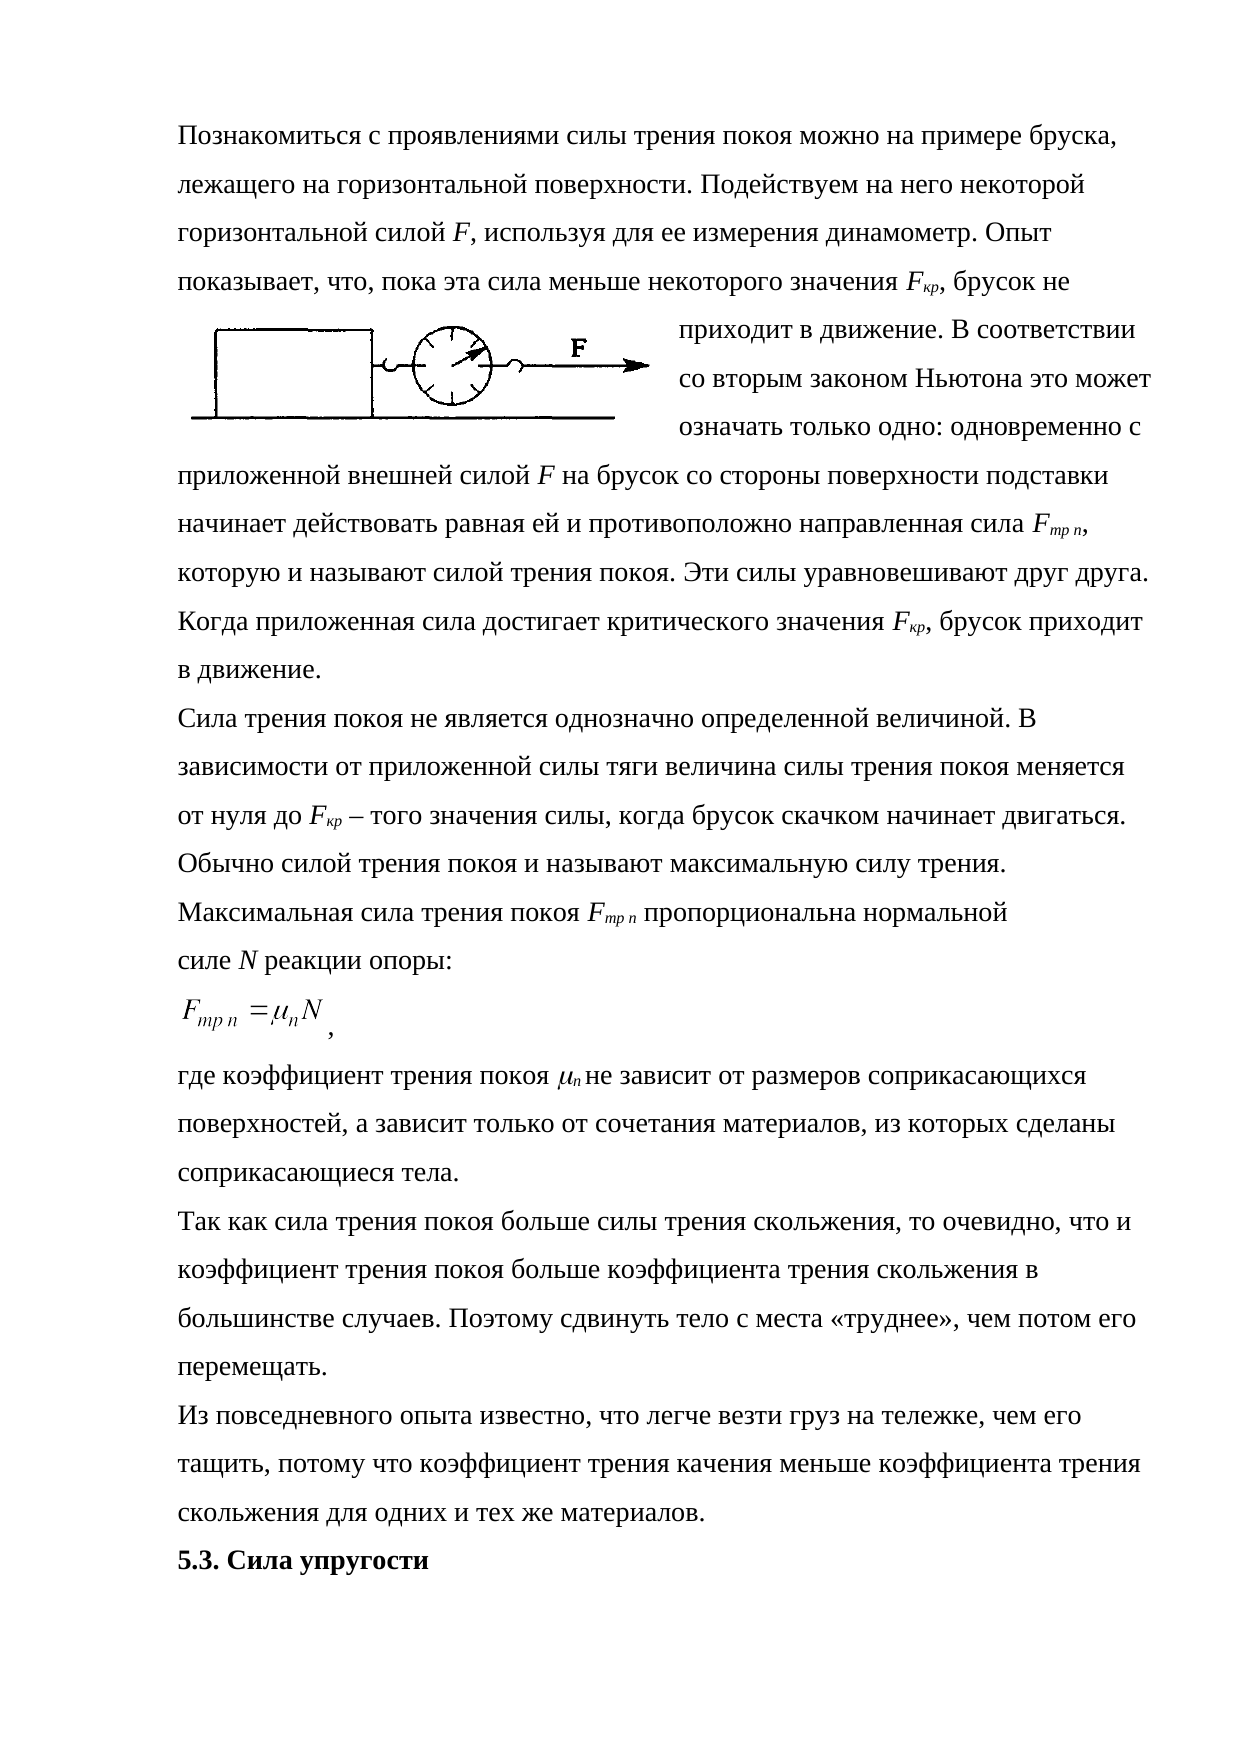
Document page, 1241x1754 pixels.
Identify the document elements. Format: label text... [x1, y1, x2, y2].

text Максимальная сила трения покоя Fтр п пропорциональна нормальной силе N реакции опоры: [177, 895, 1152, 976]
picture [177, 312, 660, 431]
text где коэффициент трения покоя п не зависит от размеров соприкасающихся поверхностей, а зависит только от сочетания материалов, из которых сделаны соприкасающиеся тела. [177, 1058, 1152, 1187]
picture [177, 991, 328, 1036]
text 5.3. Сила упругости [177, 1543, 1152, 1576]
text Познакомиться с проявлениями силы трения покоя можно на примере бруска, лежащего на горизонтальной поверхности. Подействуем на него некоторой горизонтальной силой F, используя для ее измерения динамометр. Опыт показывает, что, пока эта сила меньше некоторого значения Fкp, брусок не приходит в движение. В соответствии со вторым законом Ньютона это может означать только одно: одновременно с приложенной внешней силой F на брусок со стороны поверхности подставки начинает действовать равная ей и противоположно направленная сила Fтр п, которую и называют силой трения покоя. Эти силы уравновешивают друг друга. Когда приложенная сила достигает критического значения Fкp, брусок приходит в движение. [177, 118, 1152, 684]
text Сила трения покоя не является однозначно определенной величиной. В зависимости от приложенной силы тяги величина силы трения покоя меняется от нуля до Fкp – того значения силы, когда брусок скачком начинает двигаться. Обычно силой трения покоя и называют максимальную силу трения. [177, 701, 1152, 879]
text Из повседневного опыта известно, что легче везти груз на тележке, чем его тащить, потому что коэффициент трения качения меньше коэффициента трения скольжения для одних и тех же материалов. [177, 1398, 1152, 1527]
text , [177, 992, 1152, 1042]
text Так как сила трения покоя больше силы трения скольжения, то очевидно, что и коэффициент трения покоя больше коэффициента трения скольжения в большинстве случаев. Поэтому сдвинуть тело с места «труднее», чем потом его перемещать. [177, 1203, 1152, 1382]
